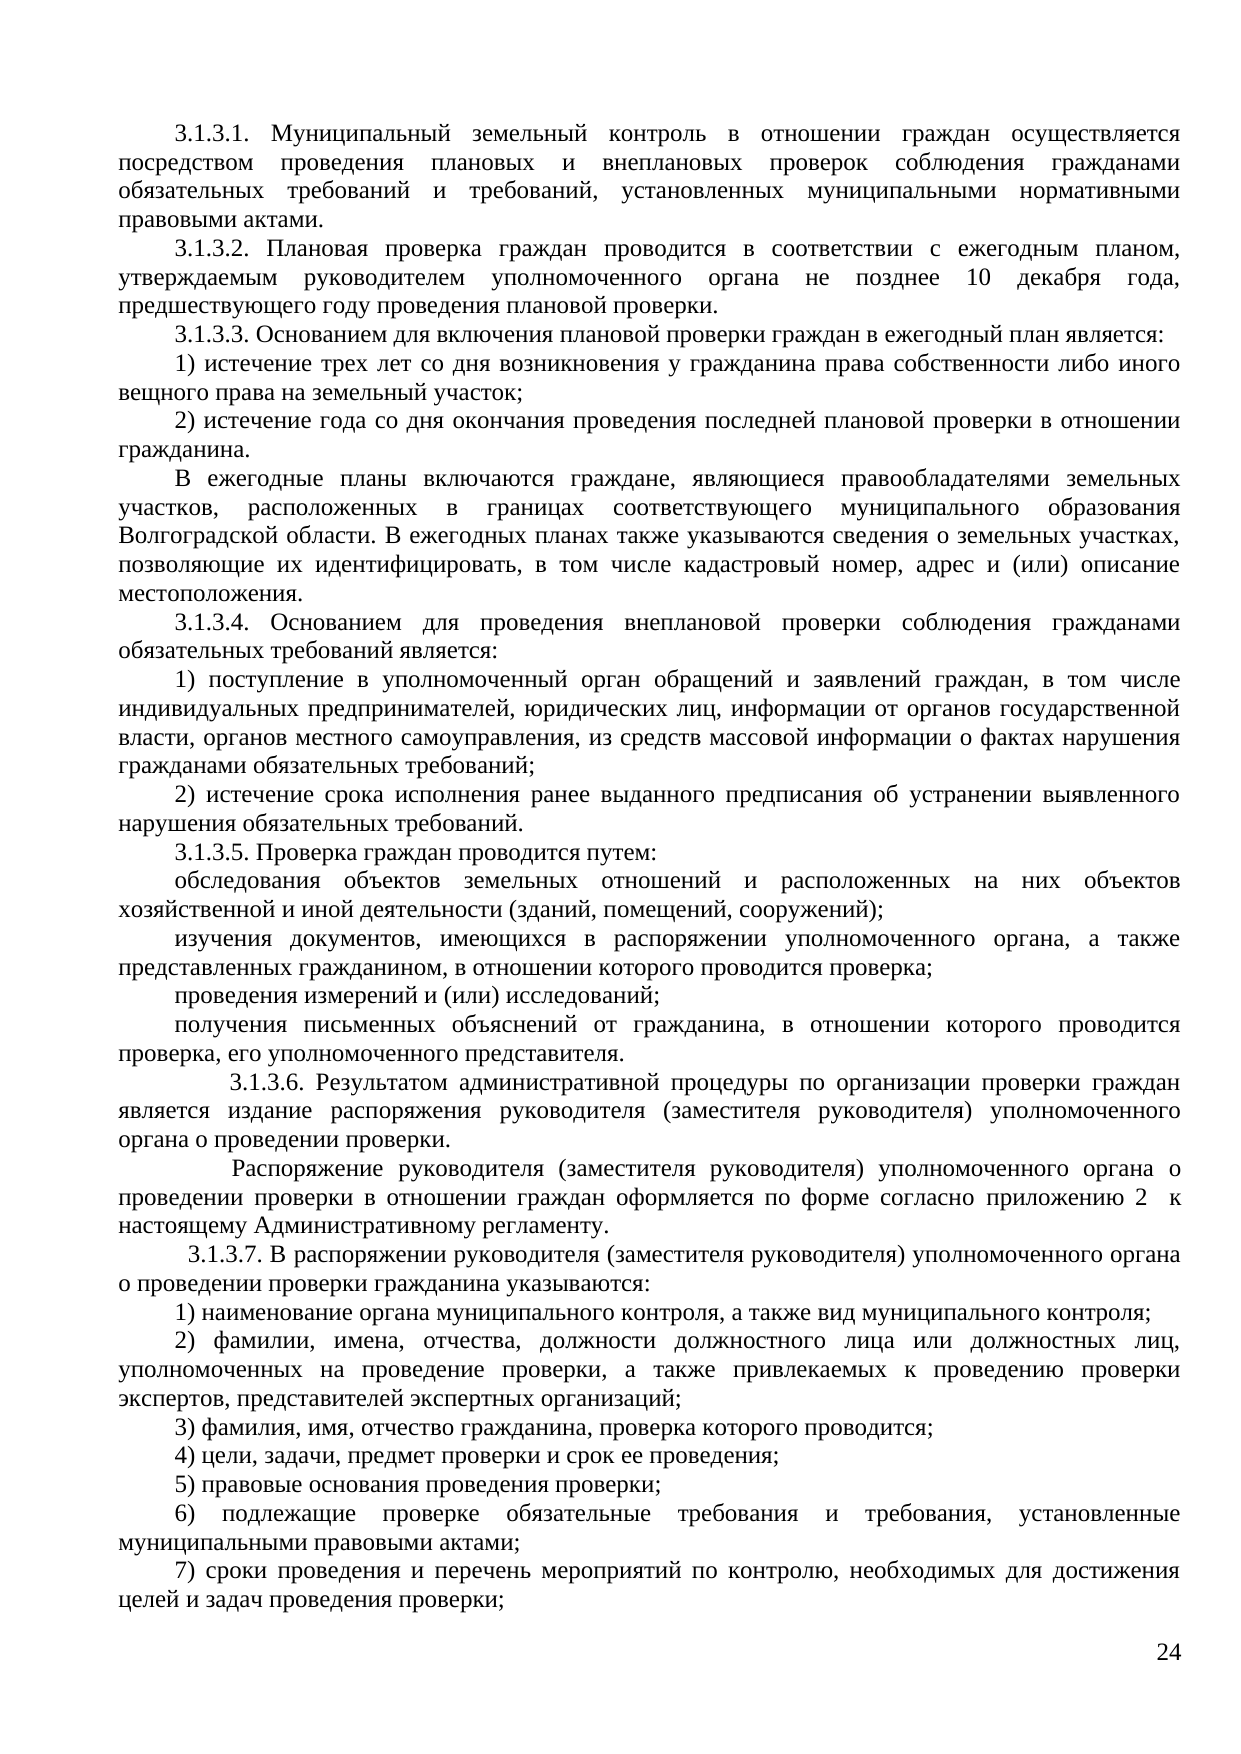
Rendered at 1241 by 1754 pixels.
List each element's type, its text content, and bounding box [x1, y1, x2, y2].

text 2) фамилии, имена, отчества, должности должностного лица или должностных лиц, уполномоченных на проведение проверки, а также привлекаемых к проведению проверки экспертов, представителей экспертных организаций; [118, 1326, 1181, 1412]
text 3.1.3.1. Муниципальный земельный контроль в отношении граждан осуществляется посредством проведения плановых и внеплановых проверок соблюдения гражданами обязательных требований и требований, установленных муниципальными нормативными правовыми актами. [118, 118, 1181, 233]
text В ежегодные планы включаются граждане, являющиеся правообладателями земельных участков, расположенных в границах соответствующего муниципального образования Волгоградской области. В ежегодных планах также указываются сведения о земельных участках, позволяющие их идентифицировать, в том числе кадастровый номер, адрес и (или) описание местоположения. [118, 463, 1181, 607]
text проведения измерений и (или) исследований; [118, 981, 1181, 1009]
text Распоряжение руководителя (заместителя руководителя) уполномоченного органа о проведении проверки в отношении граждан оформляется по форме согласно приложению 2 к настоящему Административному регламенту. [118, 1153, 1181, 1239]
text 2) истечение года со дня окончания проведения последней плановой проверки в отношении гражданина. [118, 406, 1181, 463]
text 1) наименование органа муниципального контроля, а также вид муниципального контроля; [118, 1297, 1181, 1326]
text 7) сроки проведения и перечень мероприятий по контролю, необходимых для достижения целей и задач проведения проверки; [118, 1556, 1181, 1613]
text обследования объектов земельных отношений и расположенных на них объектов хозяйственной и иной деятельности (зданий, помещений, сооружений); [118, 866, 1181, 923]
text получения письменных объяснений от гражданина, в отношении которого проводится проверка, его уполномоченного представителя. [118, 1009, 1181, 1067]
text 3.1.3.6. Результатом административной процедуры по организации проверки граждан является издание распоряжения руководителя (заместителя руководителя) уполномоченного органа о проведении проверки. [118, 1067, 1181, 1153]
text 1) поступление в уполномоченный орган обращений и заявлений граждан, в том числе индивидуальных предпринимателей, юридических лиц, информации от органов государственной власти, органов местного самоуправления, из средств массовой информации о фактах нарушения гражданами обязательных требований; [118, 664, 1181, 779]
text 3.1.3.2. Плановая проверка граждан проводится в соответствии с ежегодным планом, утверждаемым руководителем уполномоченного органа не позднее 10 декабря года, предшествующего году проведения плановой проверки. [118, 233, 1181, 319]
text 5) правовые основания проведения проверки; [118, 1469, 1181, 1498]
text 6) подлежащие проверке обязательные требования и требования, установленные муниципальными правовыми актами; [118, 1498, 1181, 1556]
text 3.1.3.4. Основанием для проведения внеплановой проверки соблюдения гражданами обязательных требований является: [118, 607, 1181, 664]
text 3.1.3.5. Проверка граждан проводится путем: [118, 837, 1181, 866]
text 3.1.3.7. В распоряжении руководителя (заместителя руководителя) уполномоченного органа о проведении проверки гражданина указываются: [118, 1239, 1181, 1297]
text изучения документов, имеющихся в распоряжении уполномоченного органа, а также представленных гражданином, в отношении которого проводится проверка; [118, 923, 1181, 981]
text 4) цели, задачи, предмет проверки и срок ее проведения; [118, 1441, 1181, 1469]
text 2) истечение срока исполнения ранее выданного предписания об устранении выявленного нарушения обязательных требований. [118, 779, 1181, 837]
text 3) фамилия, имя, отчество гражданина, проверка которого проводится; [118, 1412, 1181, 1441]
text 3.1.3.3. Основанием для включения плановой проверки граждан в ежегодный план является: [118, 319, 1181, 348]
text 1) истечение трех лет со дня возникновения у гражданина права собственности либо иного вещного права на земельный участок; [118, 348, 1181, 406]
